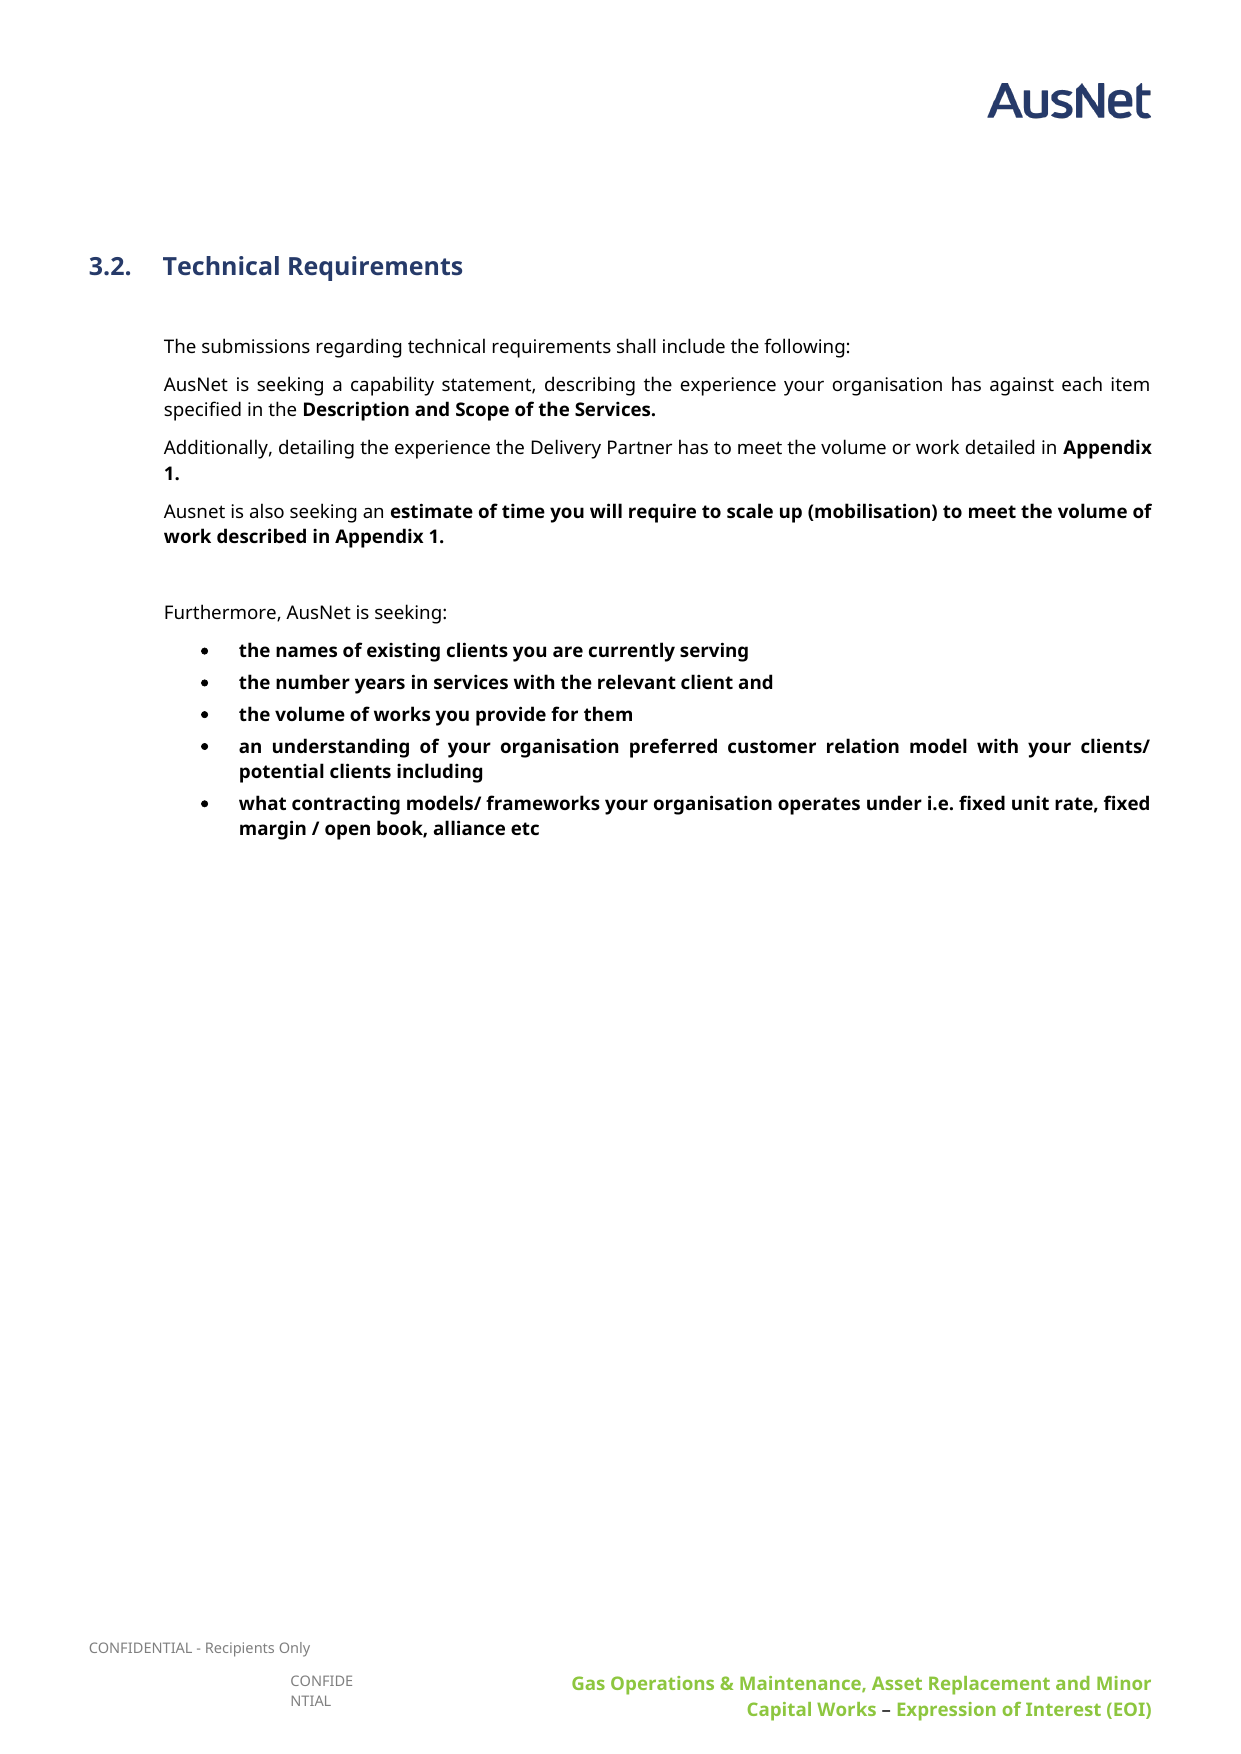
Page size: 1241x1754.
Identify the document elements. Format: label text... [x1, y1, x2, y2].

list the names of existing clients you are currently serving [201, 638, 1152, 663]
text Additionally, detailing the experience the Delivery Partner has to meet the volume or work detailed in Appendix 1. [164, 434, 1152, 486]
text The submissions regarding technical requirements shall include the following: [164, 333, 1152, 358]
picture [986, 83, 1152, 123]
text AusNet is seeking a capability statement, describing the experience your organisation has against each item specified in the Description and Scope of the Services. [164, 371, 1152, 422]
list the number years in services with the relevant client and [201, 669, 1152, 695]
list the volume of works you provide for them [201, 701, 1152, 727]
list what contracting models/ frameworks your organisation operates under i.e. fixed unit rate, fixed margin / open book, alliance etc [201, 790, 1152, 841]
subtitle Technical Requirements [89, 249, 1152, 283]
text Ausnet is also seeking an estimate of time you will require to scale up (mobilisation) to meet the volume of work described in Appendix 1. [164, 498, 1152, 549]
text Furthermore, AusNet is seeking: [164, 599, 1152, 625]
list an understanding of your organisation preferred customer relation model with your clients/ potential clients including [201, 733, 1152, 784]
